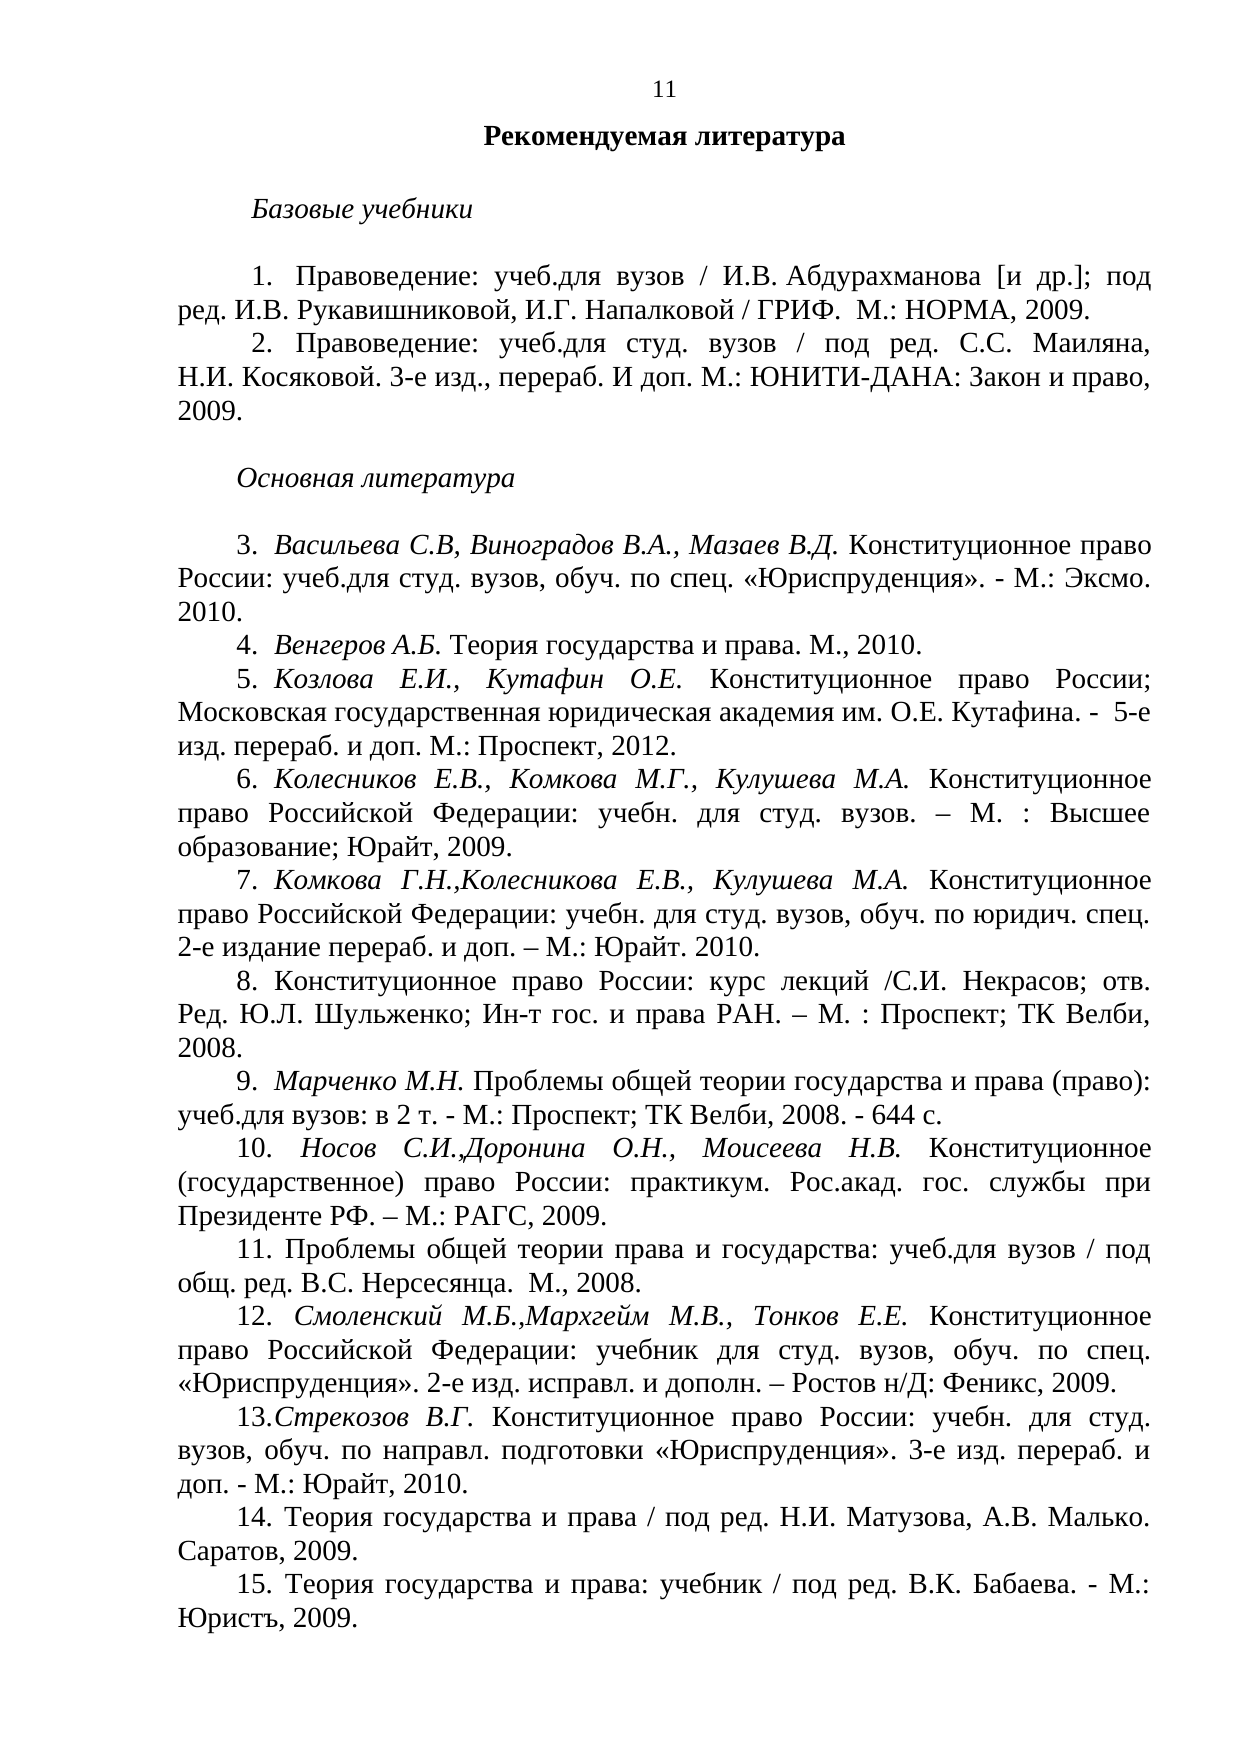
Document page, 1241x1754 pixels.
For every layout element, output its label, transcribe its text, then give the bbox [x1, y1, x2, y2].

list Теория государства и права: учебник / под ред. В.К. Бабаева. - М.: Юристъ, 2009. [177, 1567, 1152, 1634]
list Конституционное право России: курс лекций /С.И. Некрасов; отв. Ред. Ю.Л. Шульженко; Ин-т гос. и права РАН. – М. : Проспект; ТК Велби, 2008. [177, 963, 1152, 1063]
list Комкова Г.Н.,Колесникова Е.В., Кулушева М.А. Конституционное право Российской Федерации: учебн. для студ. вузов, обуч. по юридич. спец. 2-е издание перераб. и доп. – М.: Юрайт. 2010. [177, 862, 1152, 963]
subtitle Рекомендуемая литература [177, 118, 1152, 152]
list Правоведение: учеб.для студ. вузов / под ред. С.С. Маиляна, Н.И. Косяковой. 3-е изд., перераб. И доп. М.: ЮНИТИ-ДАНА: Закон и право, 2009. [177, 326, 1152, 426]
list Носов С.И.,Доронина О.Н., Моисеева Н.В. Конституционное (государственное) право России: практикум. Рос.акад. гос. службы при Президенте РФ. – М.: РАГС, 2009. [177, 1131, 1152, 1231]
list Козлова Е.И., Кутафин О.Е. Конституционное право России; Московская государственная юридическая академия им. О.Е. Кутафина. - 5-е изд. перераб. и доп. М.: Проспект, 2012. [177, 661, 1152, 762]
list Марченко М.Н. Проблемы общей теории государства и права (право): учеб.для вузов: в 2 т. - М.: Проспект; ТК Велби, 2008. - 644 с. [177, 1063, 1152, 1131]
list Теория государства и права / под ред. Н.И. Матузова, А.В. Малько. Саратов, 2009. [177, 1499, 1152, 1567]
list Васильева С.В, Виноградов В.А., Мазаев В.Д. Конституционное право России: учеб.для студ. вузов, обуч. по спец. «Юриспруденция». - М.: Эксмо. 2010. [177, 527, 1152, 627]
list Проблемы общей теории права и государства: учеб.для вузов / под общ. ред. В.С. Нерсесянца. М., 2008. [177, 1231, 1152, 1298]
text Основная литература [177, 460, 1152, 493]
list Смоленский М.Б.,Мархгейм М.В., Тонков Е.Е. Конституционное право Российской Федерации: учебник для студ. вузов, обуч. по спец. «Юриспруденция». 2-е изд. исправл. и дополн. – Ростов н/Д: Феникс, 2009. [177, 1298, 1152, 1399]
list Правоведение: учеб.для вузов / И.В. Абдурахманова [и др.]; под ред. И.В. Рукавишниковой, И.Г. Напалковой / ГРИФ. М.: НОРМА, 2009. [177, 258, 1152, 326]
list Колесников Е.В., Комкова М.Г., Кулушева М.А. Конституционное право Российской Федерации: учебн. для студ. вузов. – М. : Высшее образование; Юрайт, 2009. [177, 762, 1152, 862]
list Стрекозов В.Г. Конституционное право России: учебн. для студ. вузов, обуч. по направл. подготовки «Юриспруденция». 3-е изд. перераб. и доп. - М.: Юрайт, 2010. [177, 1399, 1152, 1499]
text Базовые учебники [177, 191, 1152, 225]
list Венгеров А.Б. Теория государства и права. М., 2010. [177, 627, 1152, 661]
